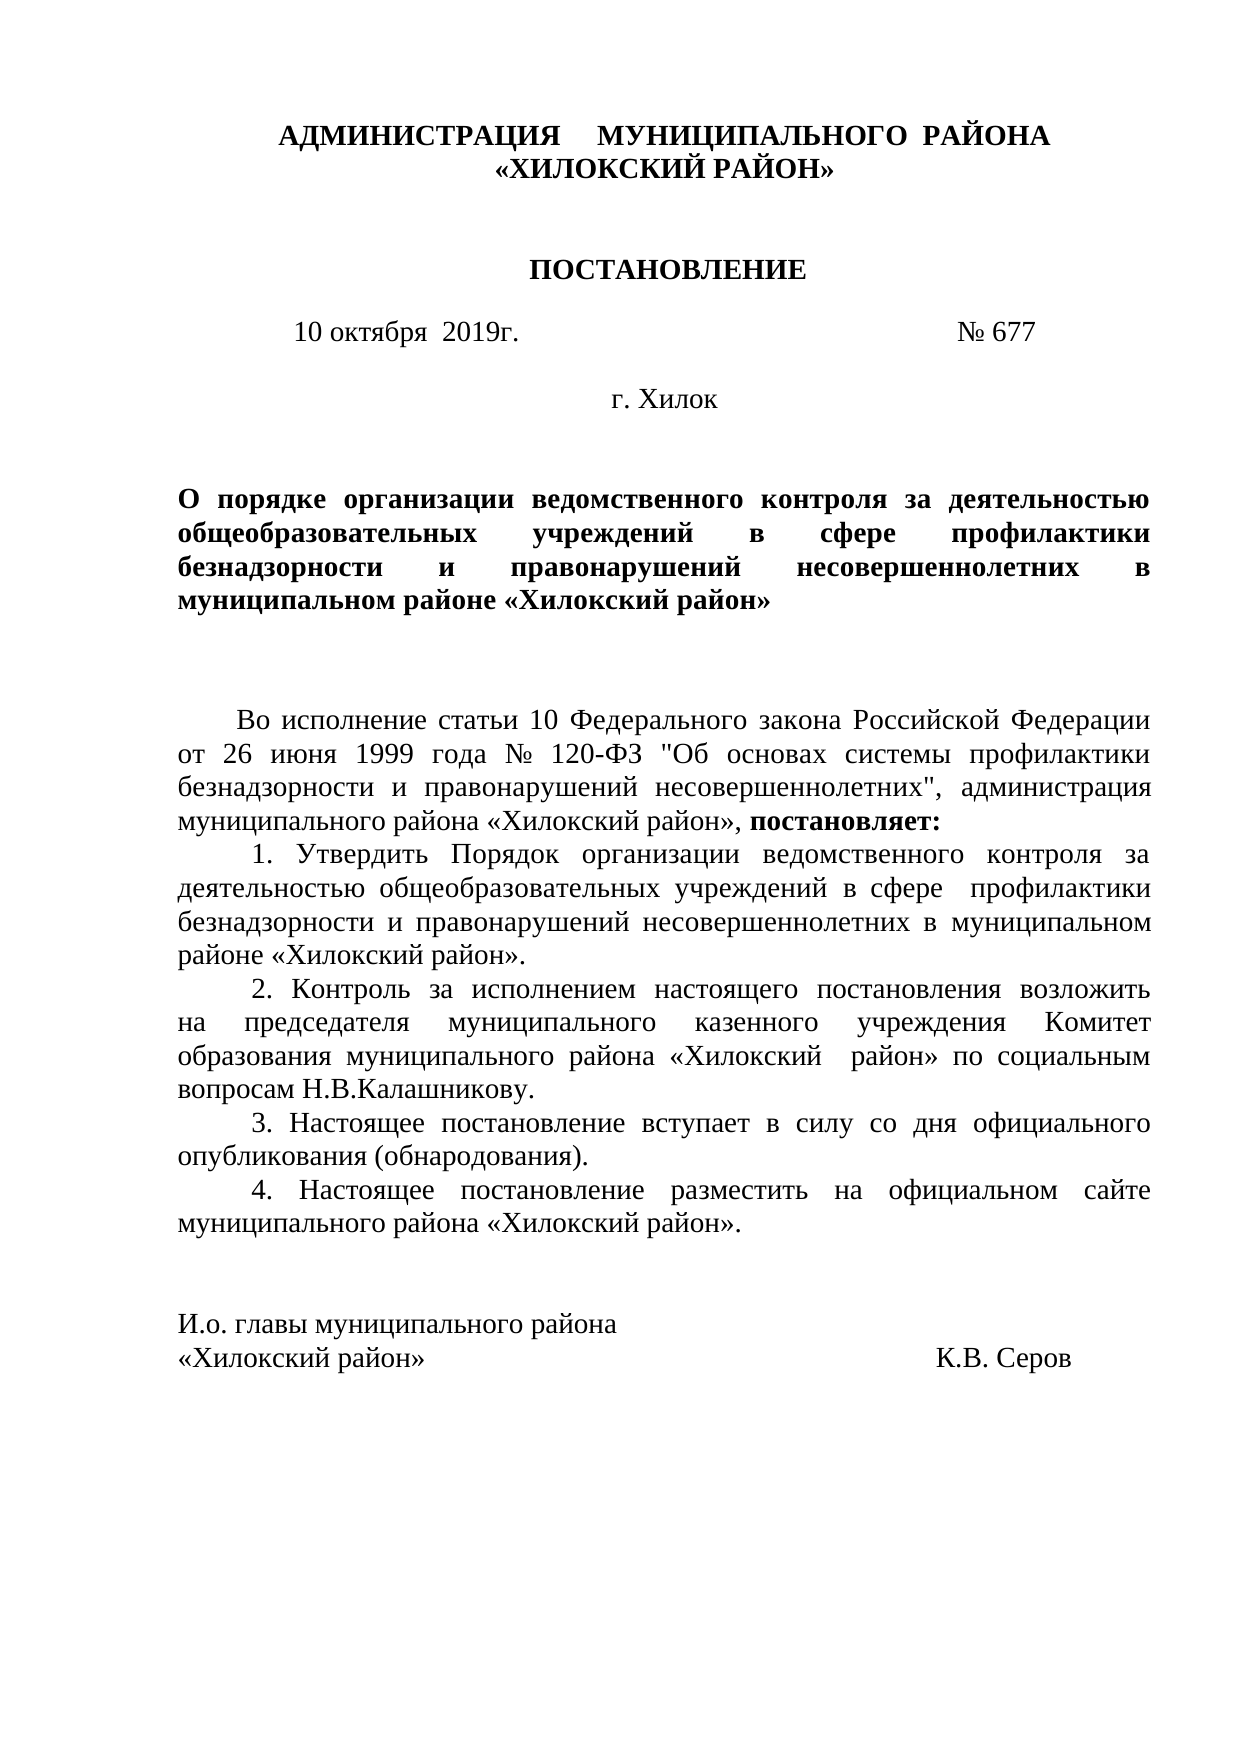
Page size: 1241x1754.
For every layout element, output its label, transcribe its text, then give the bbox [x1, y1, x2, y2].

text «Хилокский район» К.В. Серов [177, 1340, 1152, 1373]
text 2. Контроль за исполнением настоящего постановления возложить на председателя муниципального казенного учреждения Комитет образования муниципального района «Хилокский район» по социальным вопросам Н.В.Калашникову. [177, 971, 1152, 1105]
text 1. Утвердить Порядок организации ведомственного контроля за деятельностью общеобразовательных учреждений в сфере профилактики безнадзорности и правонарушений несовершеннолетних в муниципальном районе «Хилокский район». [177, 837, 1152, 971]
text 3. Настоящее постановление вступает в силу со дня официального опубликования (обнародования). [177, 1105, 1152, 1172]
text О порядке организации ведомственного контроля за деятельностью общеобразовательных учреждений в сфере профилактики безнадзорности и правонарушений несовершеннолетних в муниципальном районе «Хилокский район» [177, 482, 1152, 616]
text Во исполнение статьи 10 Федерального закона Российской Федерации от 26 июня 1999 года № 120-ФЗ "Об основах системы профилактики безнадзорности и правонарушений несовершеннолетних", администрация муниципального района «Хилокский район», постановляет: [177, 702, 1152, 837]
text г. Хилок [177, 381, 1152, 414]
text И.о. главы муниципального района [177, 1306, 1152, 1340]
text 4. Настоящее постановление разместить на официальном сайте муниципального района «Хилокский район». [177, 1172, 1152, 1239]
text АДМИНИСТРАЦИЯ МУНИЦИПАЛЬНОГО РАЙОНА «ХИЛОКСКИЙ РАЙОН» [177, 118, 1152, 185]
text ПОСТАНОВЛЕНИЕ [177, 252, 1152, 286]
text 10 октября 2019г. № 677 [177, 314, 1152, 347]
